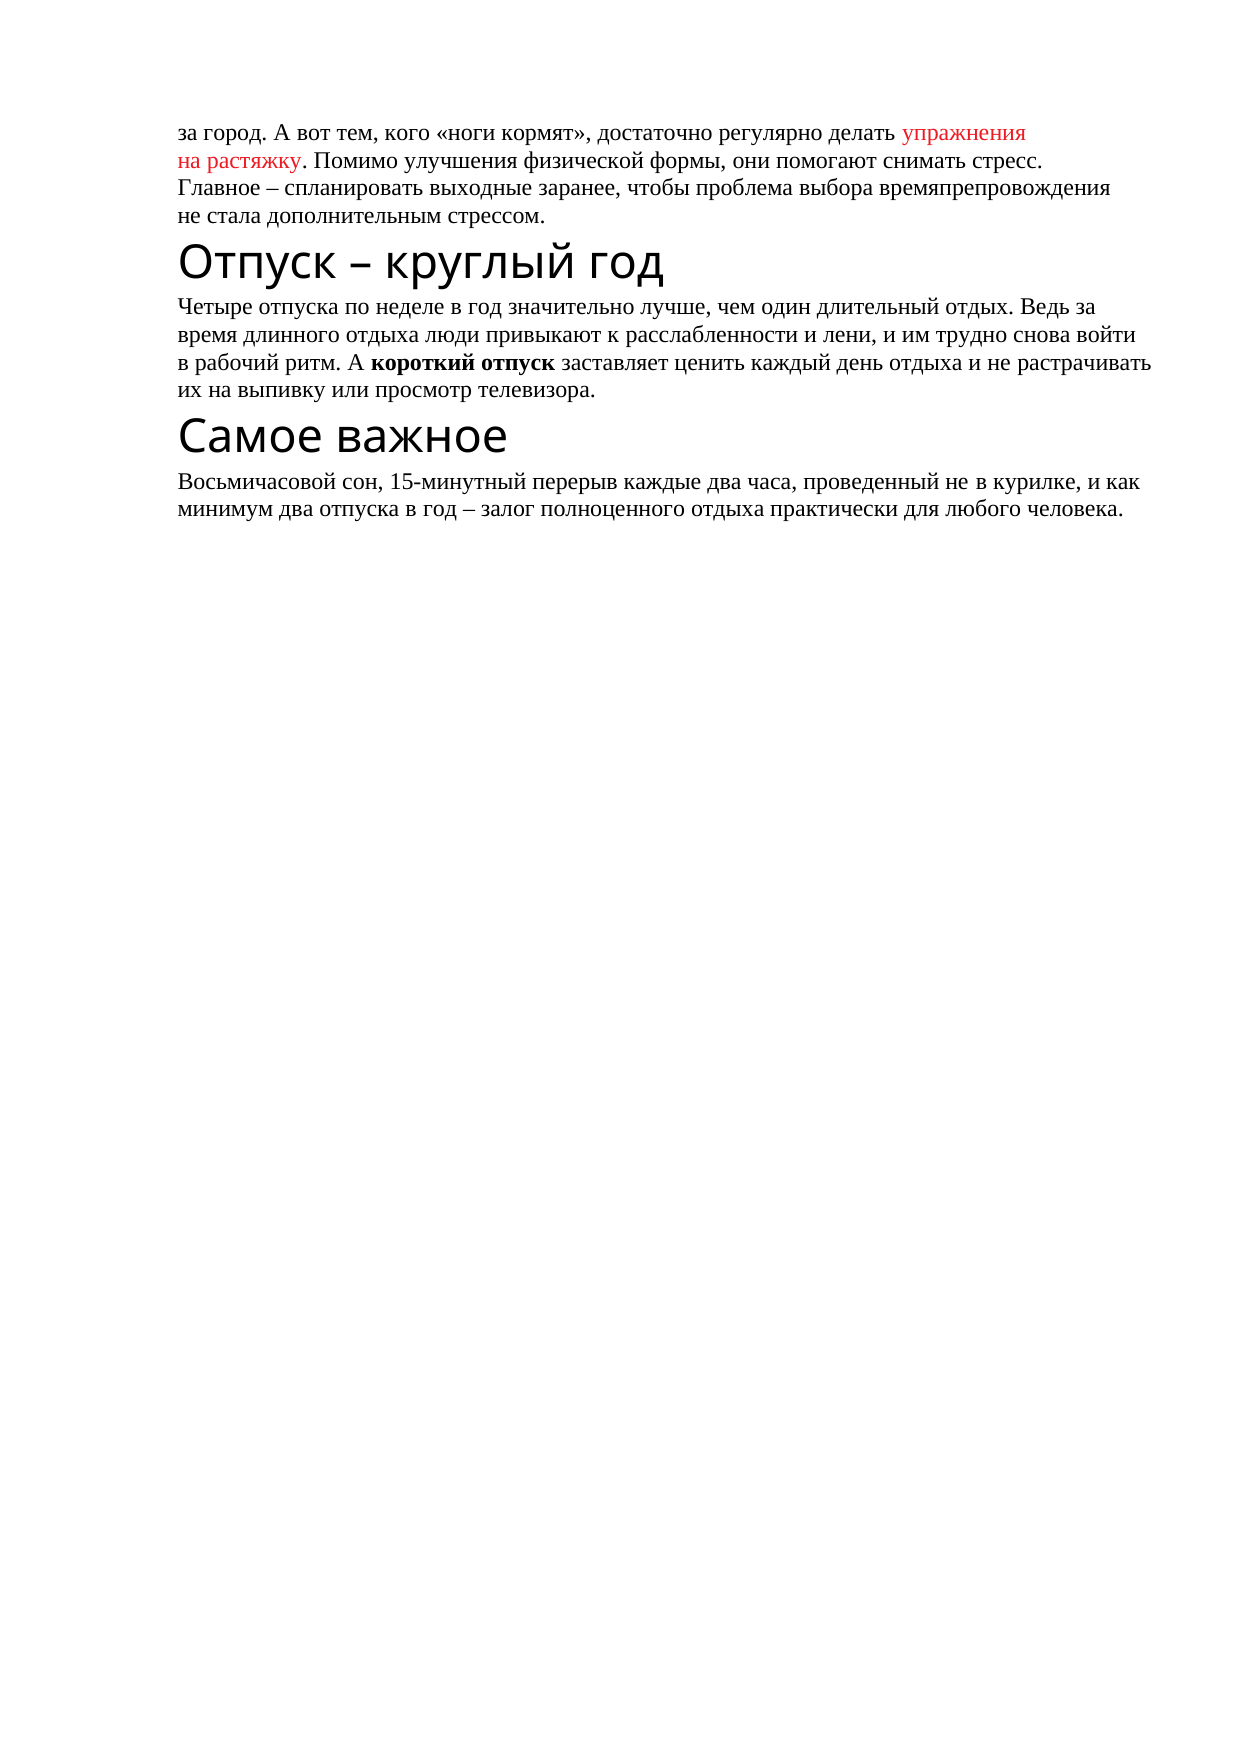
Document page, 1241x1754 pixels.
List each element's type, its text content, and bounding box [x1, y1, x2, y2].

text Самое важное [177, 403, 1152, 467]
text Восьмичасовой сон, 15-минутный перерыв каждые два часа, проведенный не в курилке, и как минимум два отпуска в год – залог полноценного отдыха практически для любого человека. [177, 467, 1152, 522]
text Отпуск – круглый год [177, 228, 1152, 292]
text Четыре отпуска по неделе в год значительно лучше, чем один длительный отдых. Ведь за время длинного отдыха люди привыкают к расслабленности и лени, и им трудно снова войти в рабочий ритм. А короткий отпуск заставляет ценить каждый день отдыха и не растрачивать их на выпивку или просмотр телевизора. [177, 292, 1152, 403]
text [177, 118, 1152, 173]
text Главное – спланировать выходные заранее, чтобы проблема выбора времяпрепровождения не стала дополнительным стрессом. [177, 173, 1152, 228]
